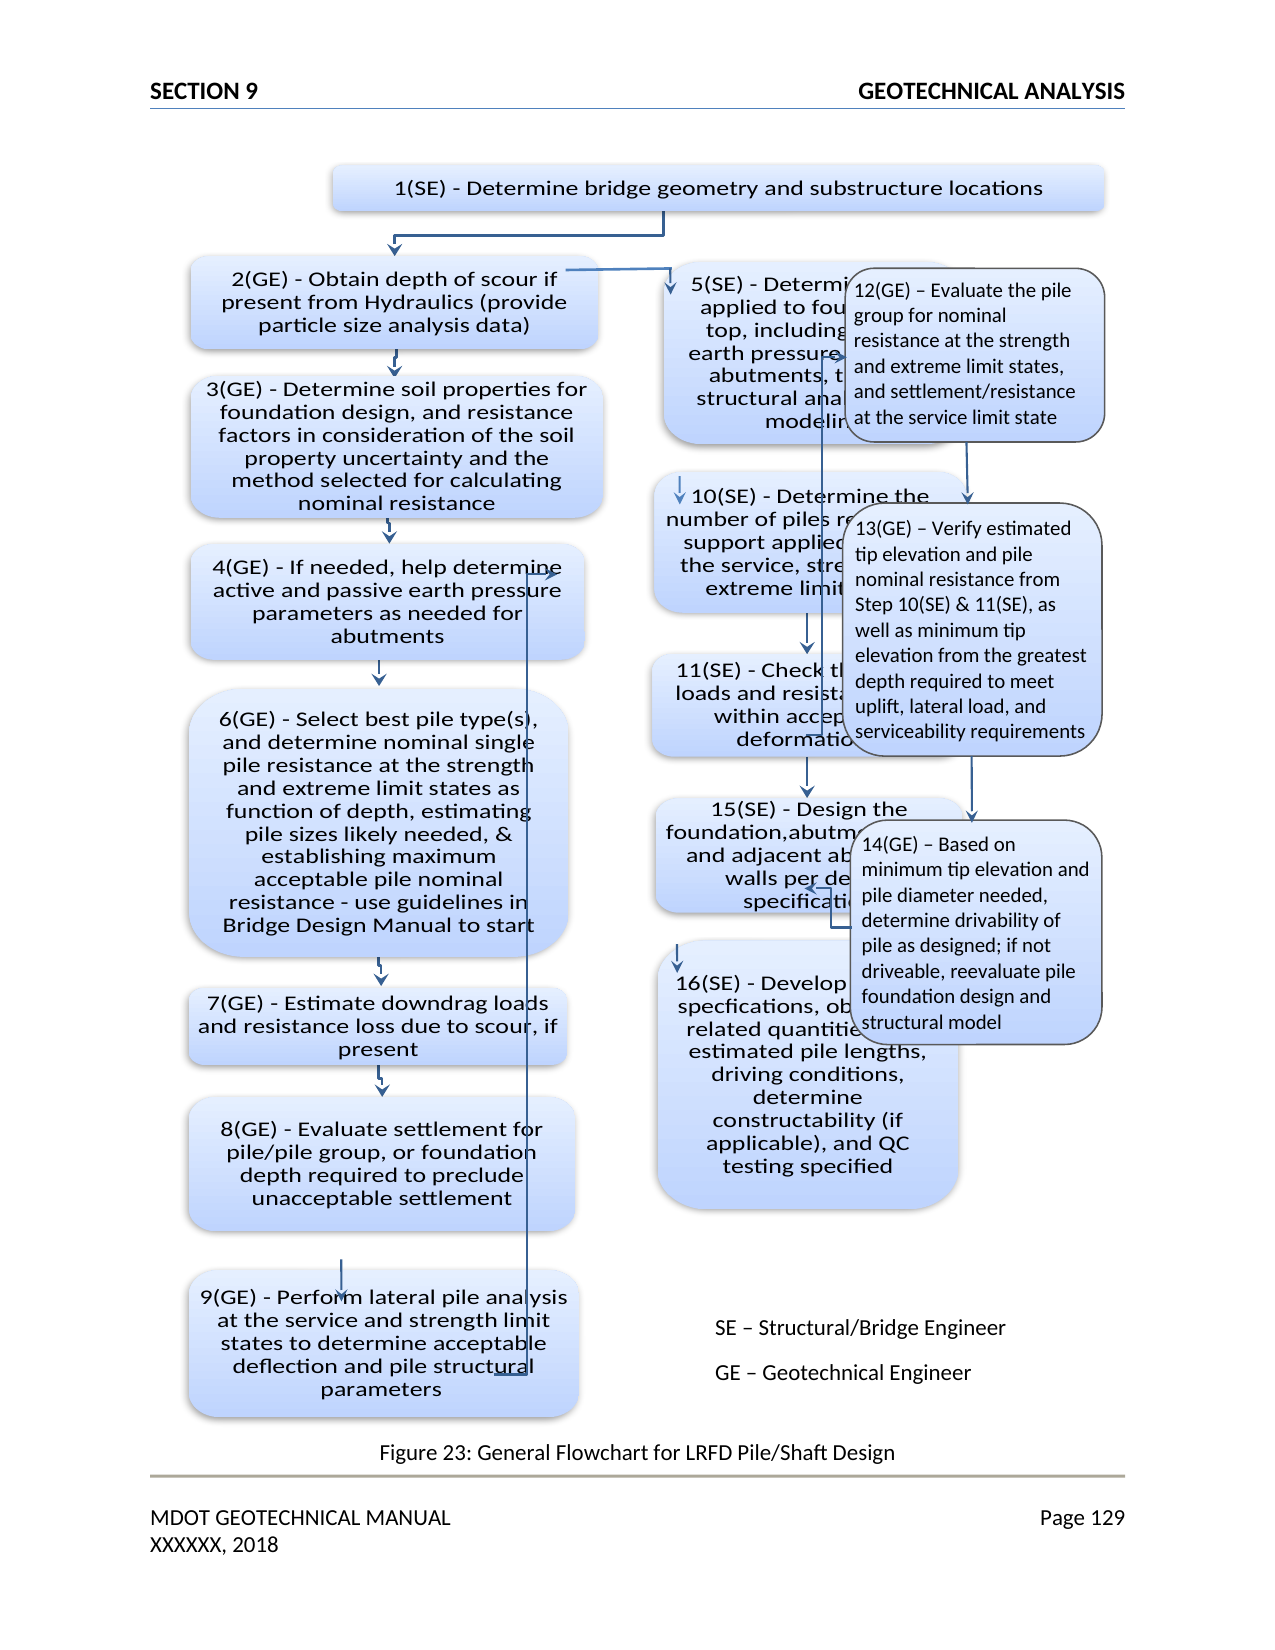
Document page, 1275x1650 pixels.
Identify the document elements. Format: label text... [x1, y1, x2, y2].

text Figure 23: General Flowchart for LRFD Pile/Shaft Design [150, 1438, 1125, 1467]
